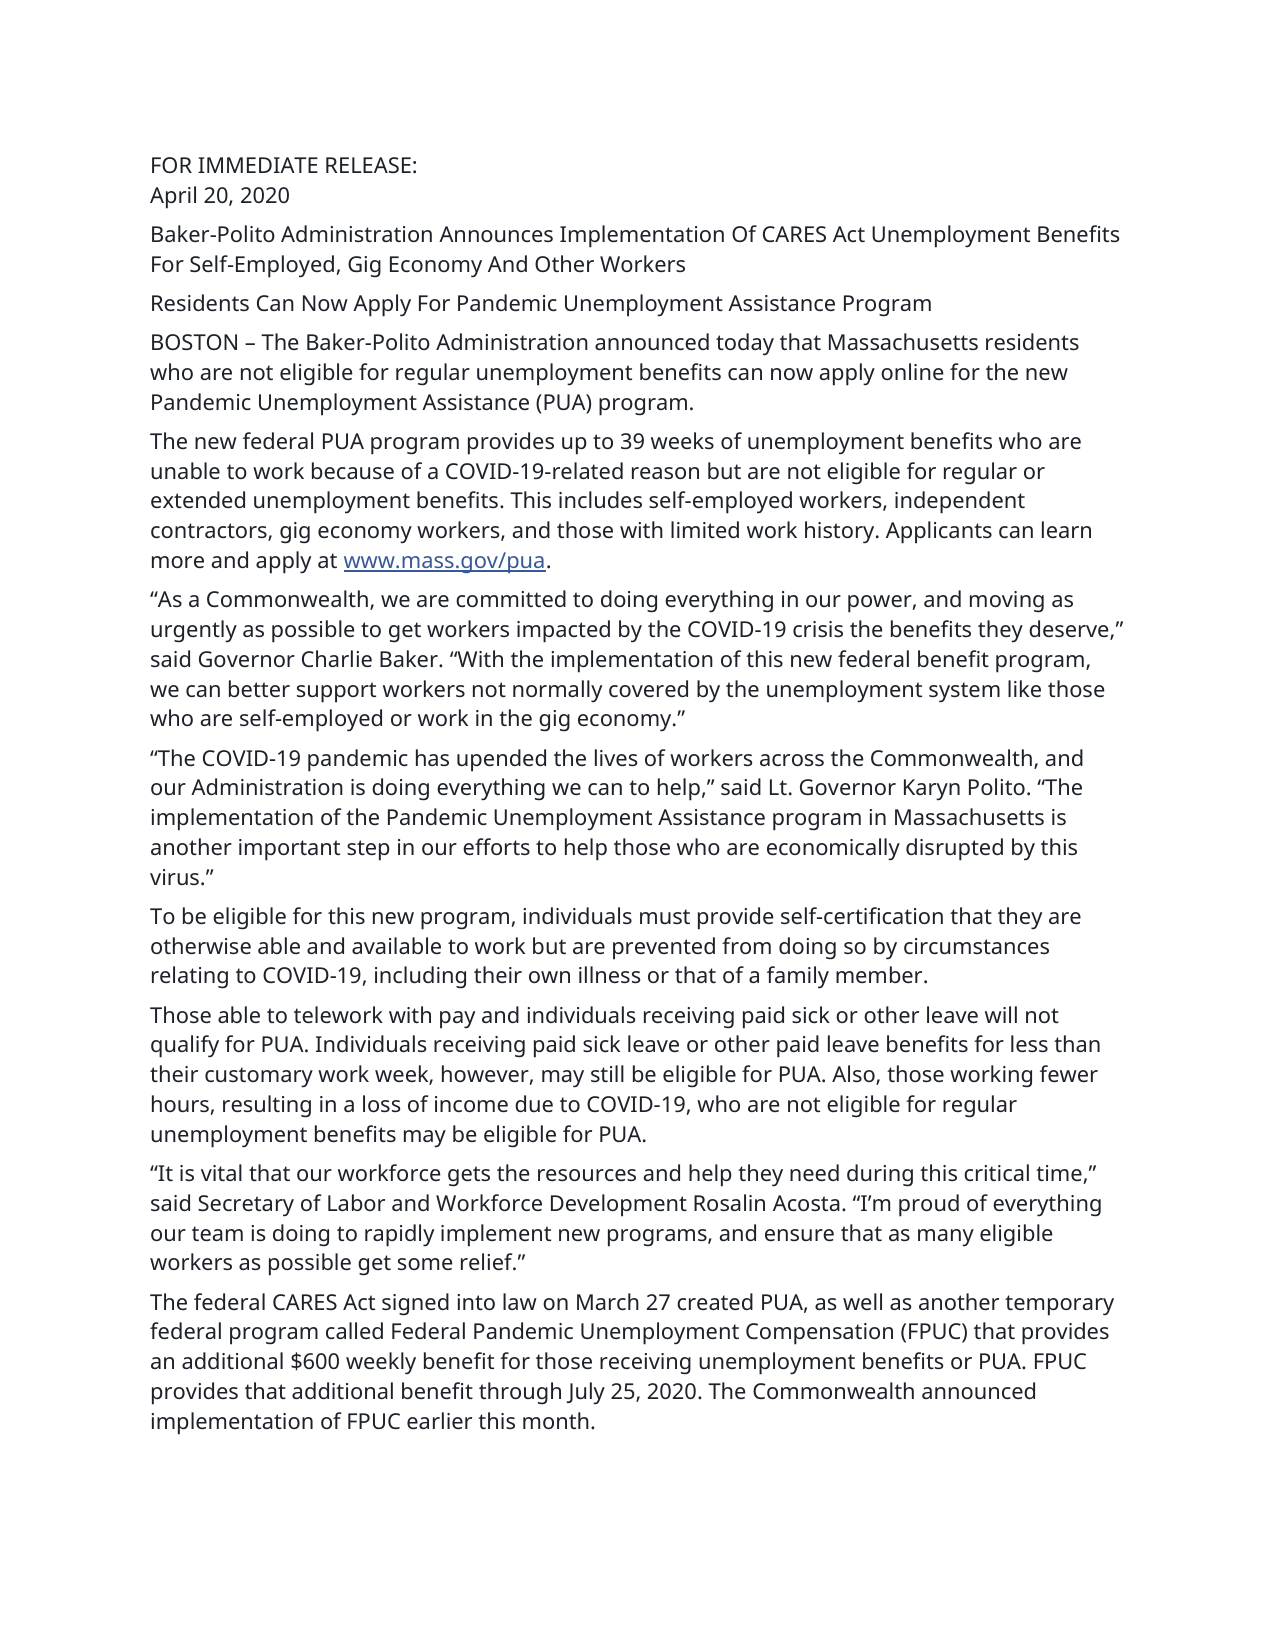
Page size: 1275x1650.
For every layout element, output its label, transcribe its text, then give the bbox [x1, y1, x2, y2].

text Those able to telework with pay and individuals receiving paid sick or other leave will not qualify for PUA. Individuals receiving paid sick leave or other paid leave benefits for less than their customary work week, however, may still be eligible for PUA. Also, those working fewer hours, resulting in a loss of income due to COVID-19, who are not eligible for regular unemployment benefits may be eligible for PUA. [150, 999, 1125, 1148]
text FOR IMMEDIATE RELEASE: April 20, 2020 [150, 150, 1125, 209]
text BOSTON – The Baker-Polito Administration announced today that Massachusetts residents who are not eligible for regular unemployment benefits can now apply online for the new Pandemic Unemployment Assistance (PUA) program. [150, 327, 1125, 416]
text “It is vital that our workforce gets the resources and help they need during this critical time,” said Secretary of Labor and Workforce Development Rosalin Acosta. “I’m proud of everything our team is doing to rapidly implement new programs, and ensure that as many eligible workers as possible get some relief.” [150, 1158, 1125, 1277]
text “As a Commonwealth, we are committed to doing everything in our power, and moving as urgently as possible to get workers impacted by the COVID-19 crisis the benefits they deserve,” said Governor Charlie Baker. “With the implementation of this new federal benefit program, we can better support workers not normally covered by the unemployment system like those who are self-employed or work in the gig economy.” [150, 584, 1125, 733]
text Baker-Polito Administration Announces Implementation Of CARES Act Unemployment Benefits For Self-Employed, Gig Economy And Other Workers [150, 219, 1125, 278]
text “The COVID-19 pandemic has upended the lives of workers across the Commonwealth, and our Administration is doing everything we can to help,” said Lt. Governor Karyn Polito. “The implementation of the Pandemic Unemployment Assistance program in Massachusetts is another important step in our efforts to help those who are economically disrupted by this virus.” [150, 742, 1125, 891]
text Residents Can Now Apply For Pandemic Unemployment Assistance Program [150, 288, 1125, 318]
text The federal CARES Act signed into law on March 27 created PUA, as well as another temporary federal program called Federal Pandemic Unemployment Compensation (FPUC) that provides an additional $600 weekly benefit for those receiving unemployment benefits or PUA. FPUC provides that additional benefit through July 25, 2020. The Commonwealth announced implementation of FPUC earlier this month. [150, 1286, 1125, 1435]
text The new federal PUA program provides up to 39 weeks of unemployment benefits who are unable to work because of a COVID-19-related reason but are not eligible for regular or extended unemployment benefits. This includes self-employed workers, independent contractors, gig economy workers, and those with limited work history. Applicants can learn more and apply at www.mass.gov/pua. [150, 426, 1125, 575]
text To be eligible for this new program, individuals must provide self-certification that they are otherwise able and available to work but are prevented from doing so by circumstances relating to COVID-19, including their own illness or that of a family member. [150, 901, 1125, 990]
